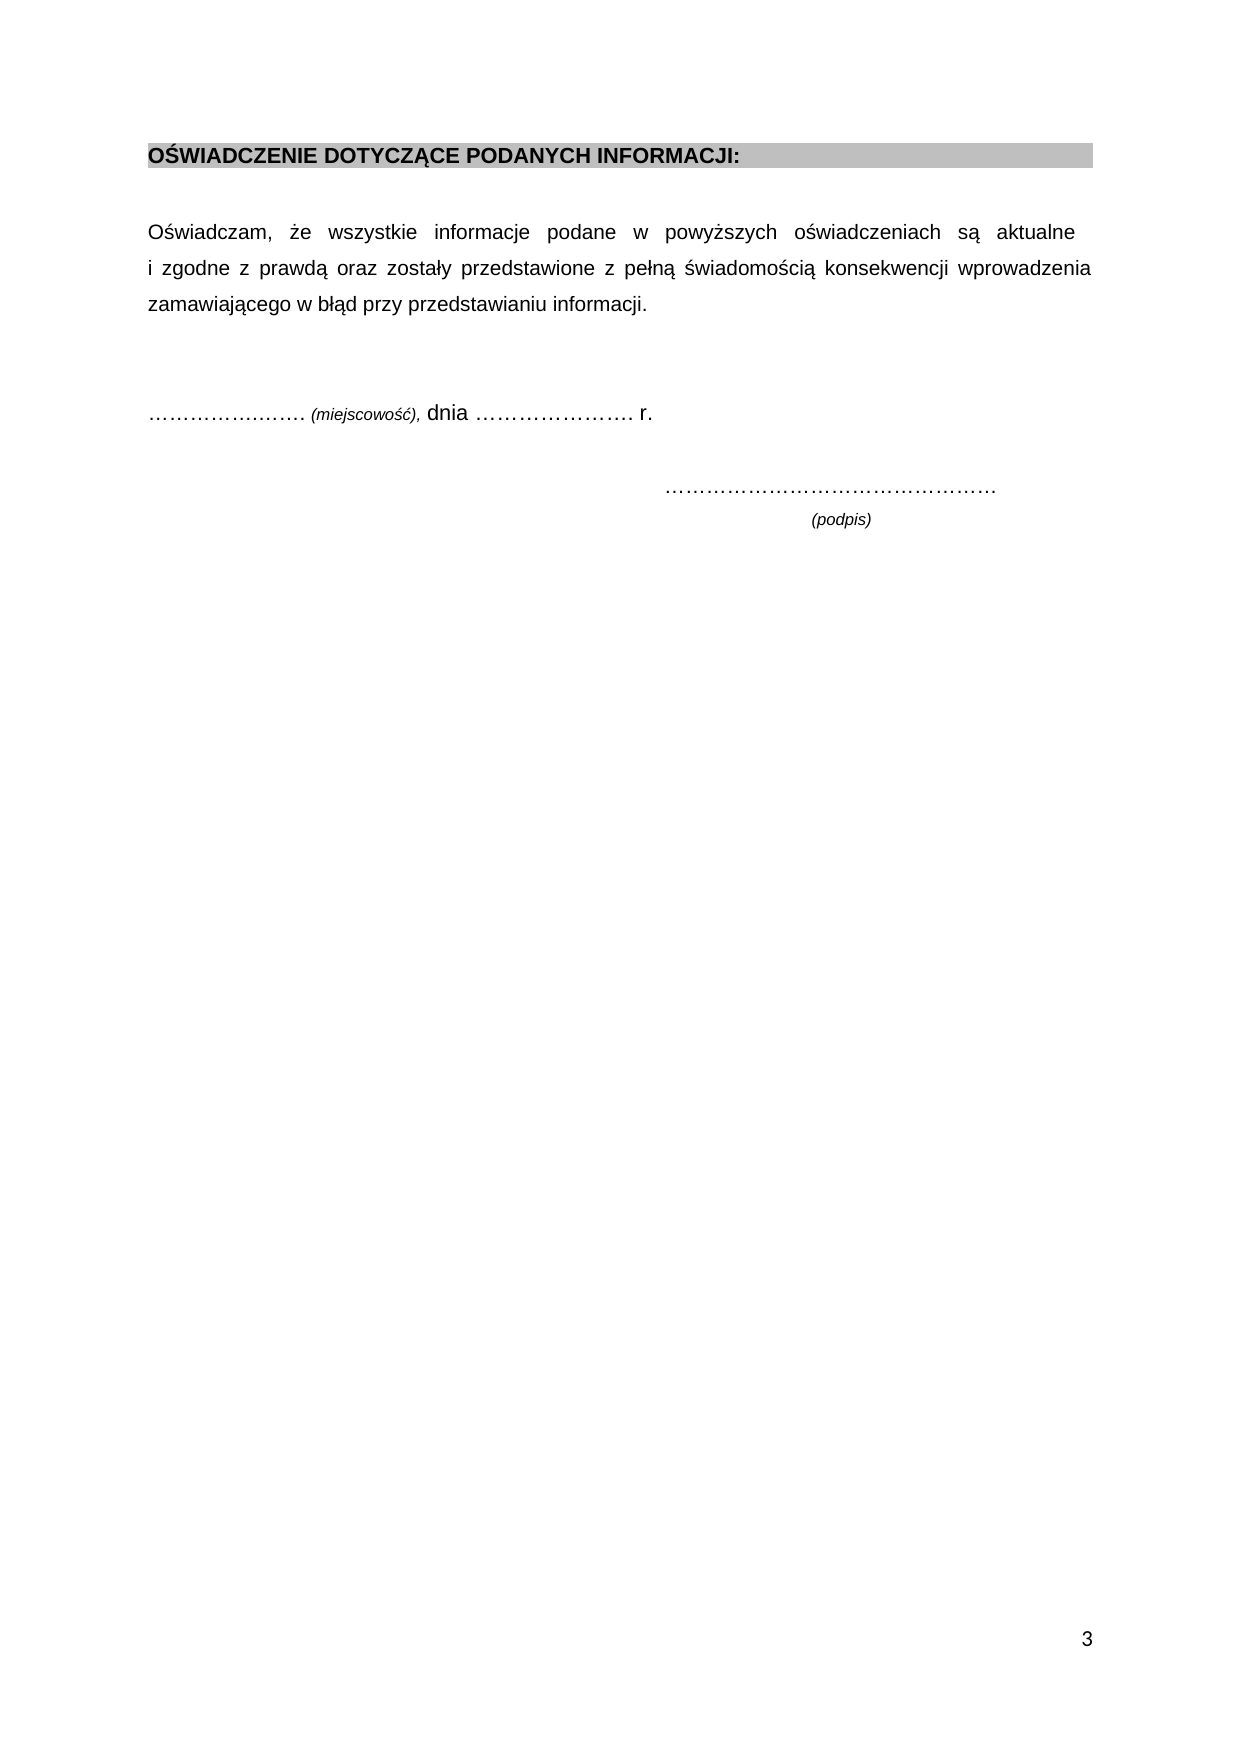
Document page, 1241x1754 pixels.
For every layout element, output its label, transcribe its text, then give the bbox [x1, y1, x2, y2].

text (podpis) [738, 509, 1093, 529]
text ………………………………………… [148, 474, 1093, 498]
text OŚWIADCZENIE DOTYCZĄCE PODANYCH INFORMACJI: [148, 143, 1093, 168]
text Oświadczam, że wszystkie informacje podane w powyższych oświadczeniach są aktualne i zgodne z prawdą oraz zostały przedstawione z pełną świadomością konsekwencji wprowadzenia zamawiającego w błąd przy przedstawianiu informacji. [148, 220, 1093, 316]
text …………….……. (miejscowość), dnia …………………. r. [148, 400, 1093, 425]
